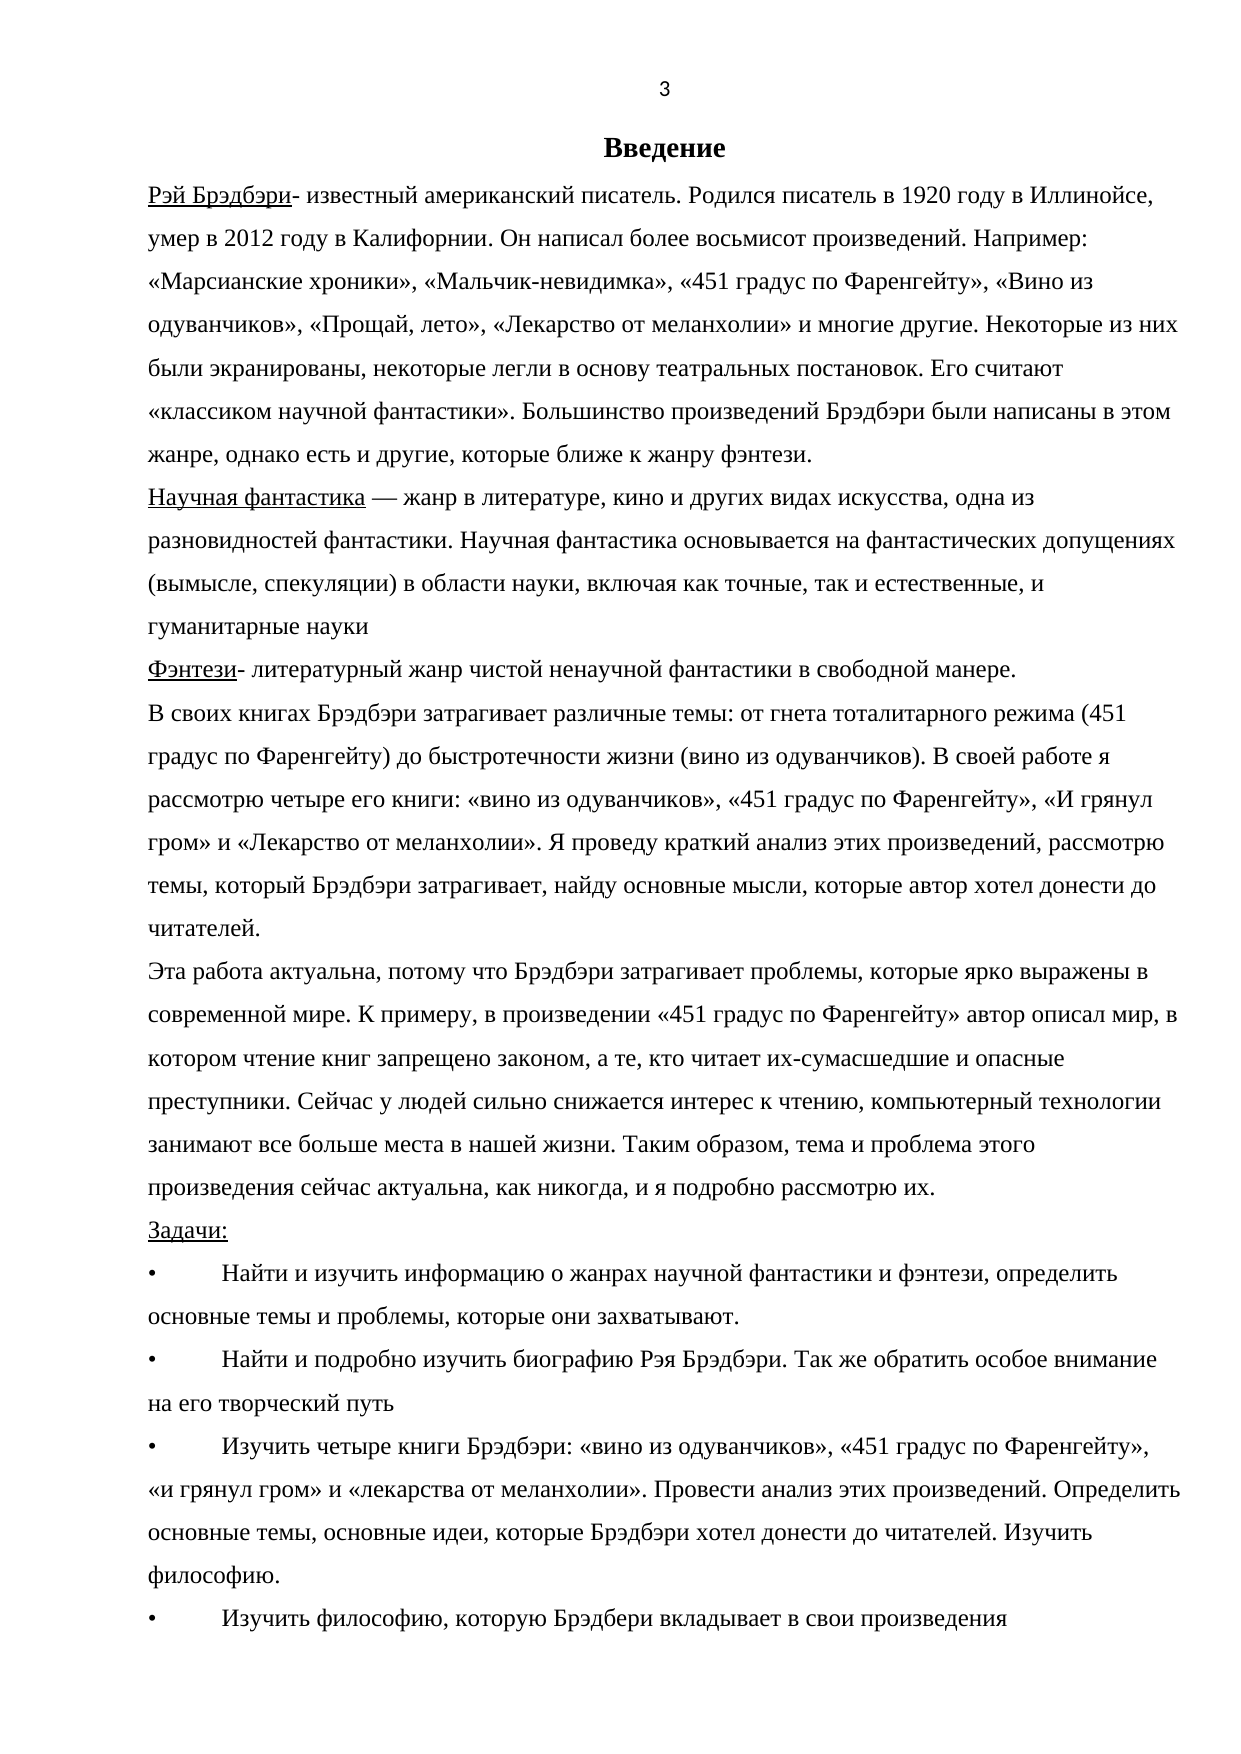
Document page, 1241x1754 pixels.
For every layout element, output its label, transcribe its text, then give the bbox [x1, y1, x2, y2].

text Фэнтези- литературный жанр чистой ненаучной фантастики в свободной манере. [148, 654, 1181, 683]
text Рэй Брэдбэри- известный американский писатель. Родился писатель в 1920 году в Иллинойсе, умер в 2012 году в Калифорнии. Он написал более восьмисот произведений. Например: «Марсианские хроники», «Мальчик-невидимка», «451 градус по Фаренгейту», «Вино из одуванчиков», «Прощай, лето», «Лекарство от меланхолии» и многие другие. Некоторые из них были экранированы, некоторые легли в основу театральных постановок. Его считают «классиком научной фантастики». Большинство произведений Брэдбэри были написаны в этом жанре, однако есть и другие, которые ближе к жанру фэнтези. [148, 180, 1181, 468]
text Задачи: [148, 1215, 1181, 1244]
text • Изучить четыре книги Брэдбэри: «вино из одуванчиков», «451 градус по Фаренгейту», «и грянул гром» и «лекарства от меланхолии». Провести анализ этих произведений. Определить основные темы, основные идеи, которые Брэдбэри хотел донести до читателей. Изучить философию. [148, 1431, 1181, 1589]
text • Изучить философию, которую Брэдбери вкладывает в свои произведения [148, 1603, 1181, 1632]
text В своих книгах Брэдбэри затрагивает различные темы: от гнета тоталитарного режима (451 градус по Фаренгейту) до быстротечности жизни (вино из одуванчиков). В своей работе я рассмотрю четыре его книги: «вино из одуванчиков», «451 градус по Фаренгейту», «И грянул гром» и «Лекарство от меланхолии». Я проведу краткий анализ этих произведений, рассмотрю темы, который Брэдбэри затрагивает, найду основные мысли, которые автор хотел донести до читателей. [148, 698, 1181, 942]
text • Найти и изучить информацию о жанрах научной фантастики и фэнтези, определить основные темы и проблемы, которые они захватывают. [148, 1258, 1181, 1330]
text Научная фантастика — жанр в литературе, кино и других видах искусства, одна из разновидностей фантастики. Научная фантастика основывается на фантастических допущениях (вымысле, спекуляции) в области науки, включая как точные, так и естественные, и гуманитарные науки [148, 482, 1181, 640]
text Введение [148, 130, 1181, 163]
text • Найти и подробно изучить биографию Рэя Брэдбэри. Так же обратить особое внимание на его творческий путь [148, 1344, 1181, 1416]
text Эта работа актуальна, потому что Брэдбэри затрагивает проблемы, которые ярко выражены в современной мире. К примеру, в произведении «451 градус по Фаренгейту» автор описал мир, в котором чтение книг запрещено законом, а те, кто читает их-сумасшедшие и опасные преступники. Сейчас у людей сильно снижается интерес к чтению, компьютерный технологии занимают все больше места в нашей жизни. Таким образом, тема и проблема этого произведения сейчас актуальна, как никогда, и я подробно рассмотрю их. [148, 956, 1181, 1201]
